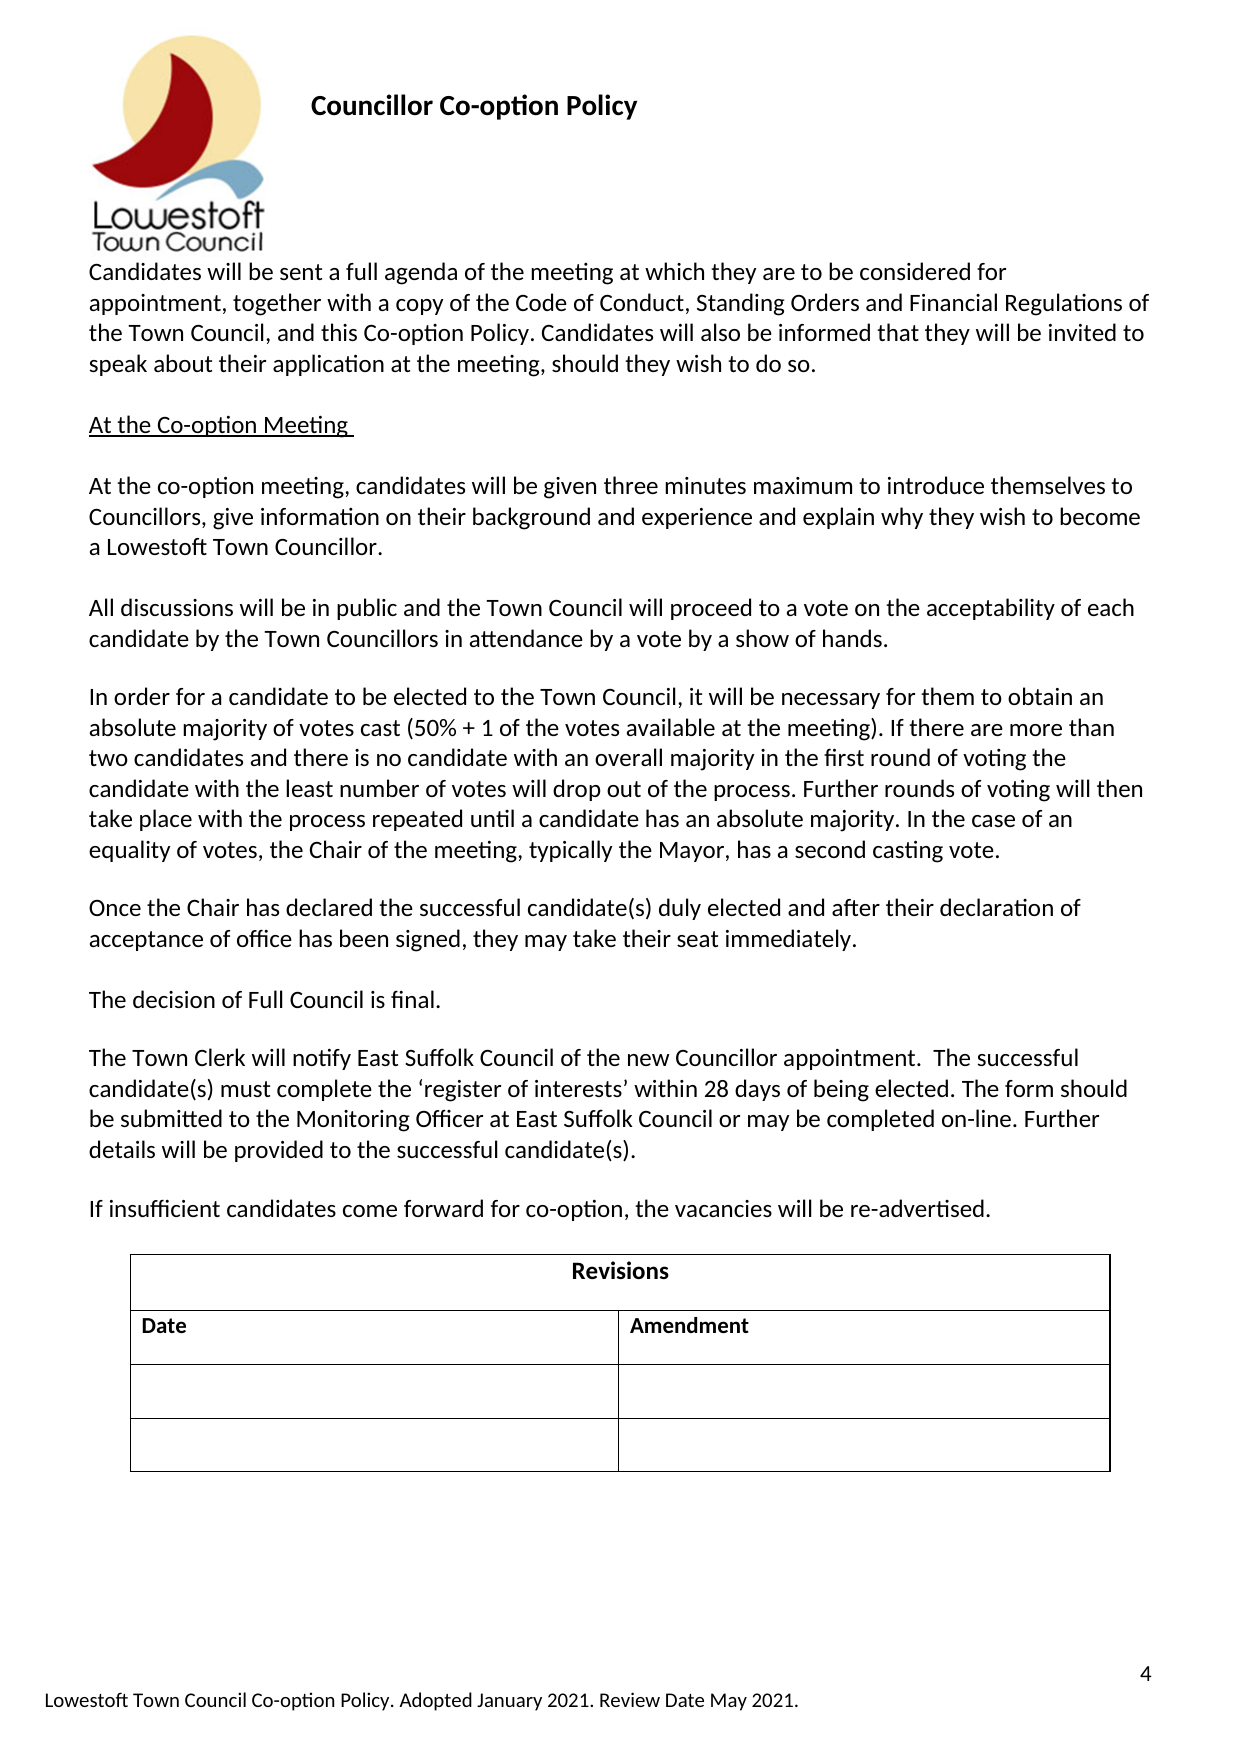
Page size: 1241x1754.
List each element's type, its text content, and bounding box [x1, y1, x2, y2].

text Once the Chair has declared the successful candidate(s) duly elected and after their declaration of acceptance of office has been signed, they may take their seat immediately. [89, 892, 1152, 953]
table_cell [131, 1419, 618, 1471]
subtitle At the Co-option Meeting [89, 409, 1152, 440]
text At the co-option meeting, candidates will be given three minutes maximum to introduce themselves to Councillors, give information on their background and experience and explain why they wish to become a Lowestoft Town Councillor. [89, 470, 1152, 562]
table_cell [131, 1365, 618, 1417]
text If insufficient candidates come forward for co-option, the vacancies will be re-advertised. [89, 1193, 1152, 1223]
text The decision of Full Council is final. [89, 984, 1152, 1014]
table_cell Amendment [619, 1311, 1109, 1364]
text In order for a candidate to be elected to the Town Council, it will be necessary for them to obtain an absolute majority of votes cast (50% + 1 of the votes available at the meeting). If there are more than two candidates and there is no candidate with an overall majority in the first round of voting the candidate with the least number of votes will drop out of the process. Further rounds of voting will then take place with the process repeated until a candidate has an absolute majority. In the case of an equality of votes, the Chair of the meeting, typically the Mayor, has a second casting vote. [89, 681, 1152, 864]
table_cell [619, 1365, 1109, 1417]
table_cell [619, 1419, 1109, 1471]
picture [88, 29, 275, 257]
text The Town Clerk will notify East Suffolk Council of the new Councillor appointment. The successful candidate(s) must complete the ‘register of interests’ within 28 days of being elected. The form should be submitted to the Monitoring Officer at East Suffolk Council or may be completed on-line. Further details will be provided to the successful candidate(s). [89, 1043, 1152, 1165]
text Candidates will be sent a full agenda of the meeting at which they are to be considered for appointment, together with a copy of the Code of Conduct, Standing Orders and Financial Regulations of the Town Council, and this Co-option Policy. Candidates will also be informed that they will be invited to speak about their application at the meeting, should they wish to do so. [89, 257, 1152, 379]
table_cell Date [131, 1311, 618, 1364]
text All discussions will be in public and the Town Council will proceed to a vote on the acceptability of each candidate by the Town Councillors in attendance by a vote by a show of hands. [89, 592, 1152, 653]
table_header Revisions [131, 1255, 1109, 1310]
